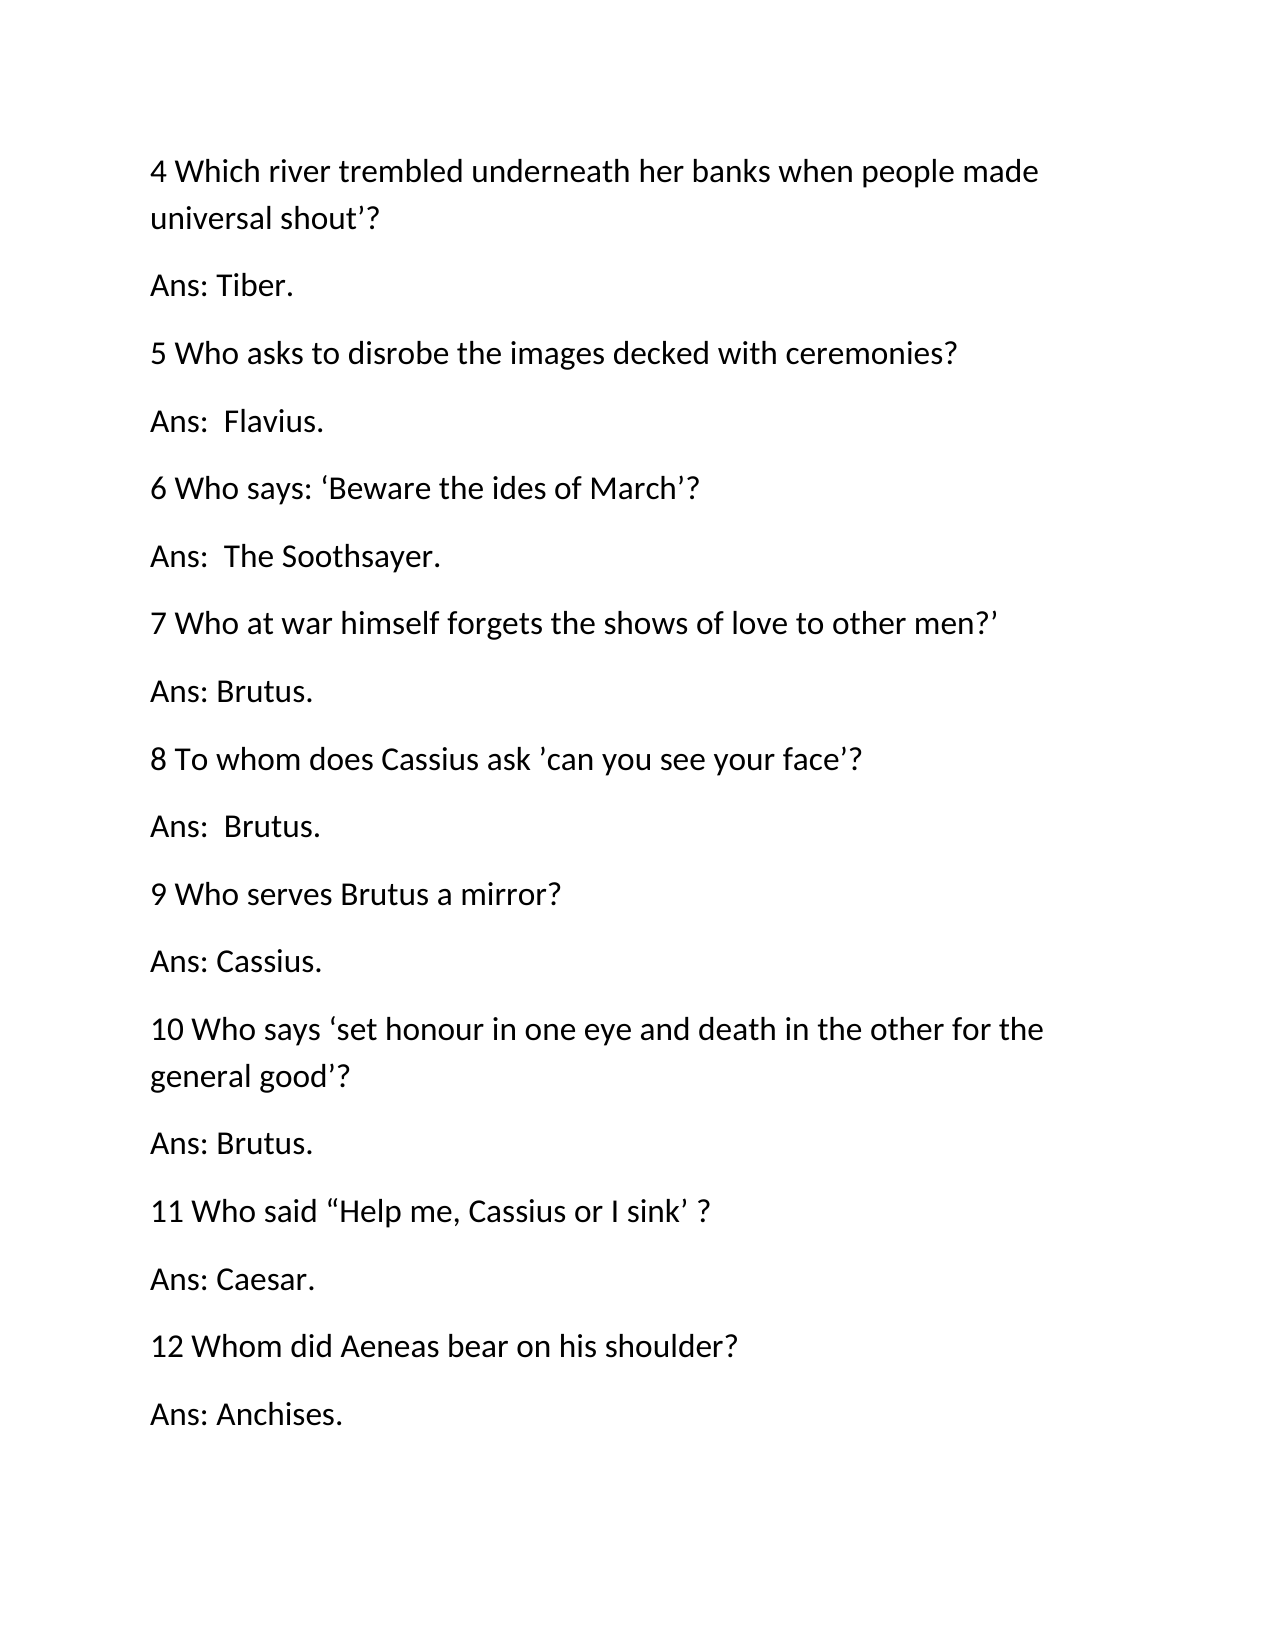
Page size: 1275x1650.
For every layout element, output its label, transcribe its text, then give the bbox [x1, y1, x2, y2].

text 12 Whom did Aeneas bear on his shoulder? [150, 1325, 1125, 1366]
text Ans: Cassius. [150, 940, 1125, 981]
text 7 Who at war himself forgets the shows of love to other men?’ [150, 602, 1125, 643]
text Ans: Brutus. [150, 670, 1125, 711]
text 10 Who says ‘set honour in one eye and death in the other for the general good’? [150, 1008, 1125, 1096]
text 9 Who serves Brutus a mirror? [150, 873, 1125, 913]
text 11 Who said “Help me, Cassius or I sink’ ? [150, 1190, 1125, 1231]
text Ans: Flavius. [150, 399, 1125, 440]
text Ans: Caesar. [150, 1258, 1125, 1298]
text 5 Who asks to disrobe the images decked with ceremonies? [150, 332, 1125, 373]
text Ans: Brutus. [150, 805, 1125, 846]
text 4 Which river trembled underneath her banks when people made universal shout’? [150, 150, 1125, 237]
text 8 To whom does Cassius ask ’can you see your face’? [150, 738, 1125, 778]
text Ans: Brutus. [150, 1122, 1125, 1163]
text Ans: Anchises. [150, 1393, 1125, 1433]
text Ans: Tiber. [150, 264, 1125, 305]
text Ans: The Soothsayer. [150, 535, 1125, 576]
text 6 Who says: ‘Beware the ides of March’? [150, 467, 1125, 508]
